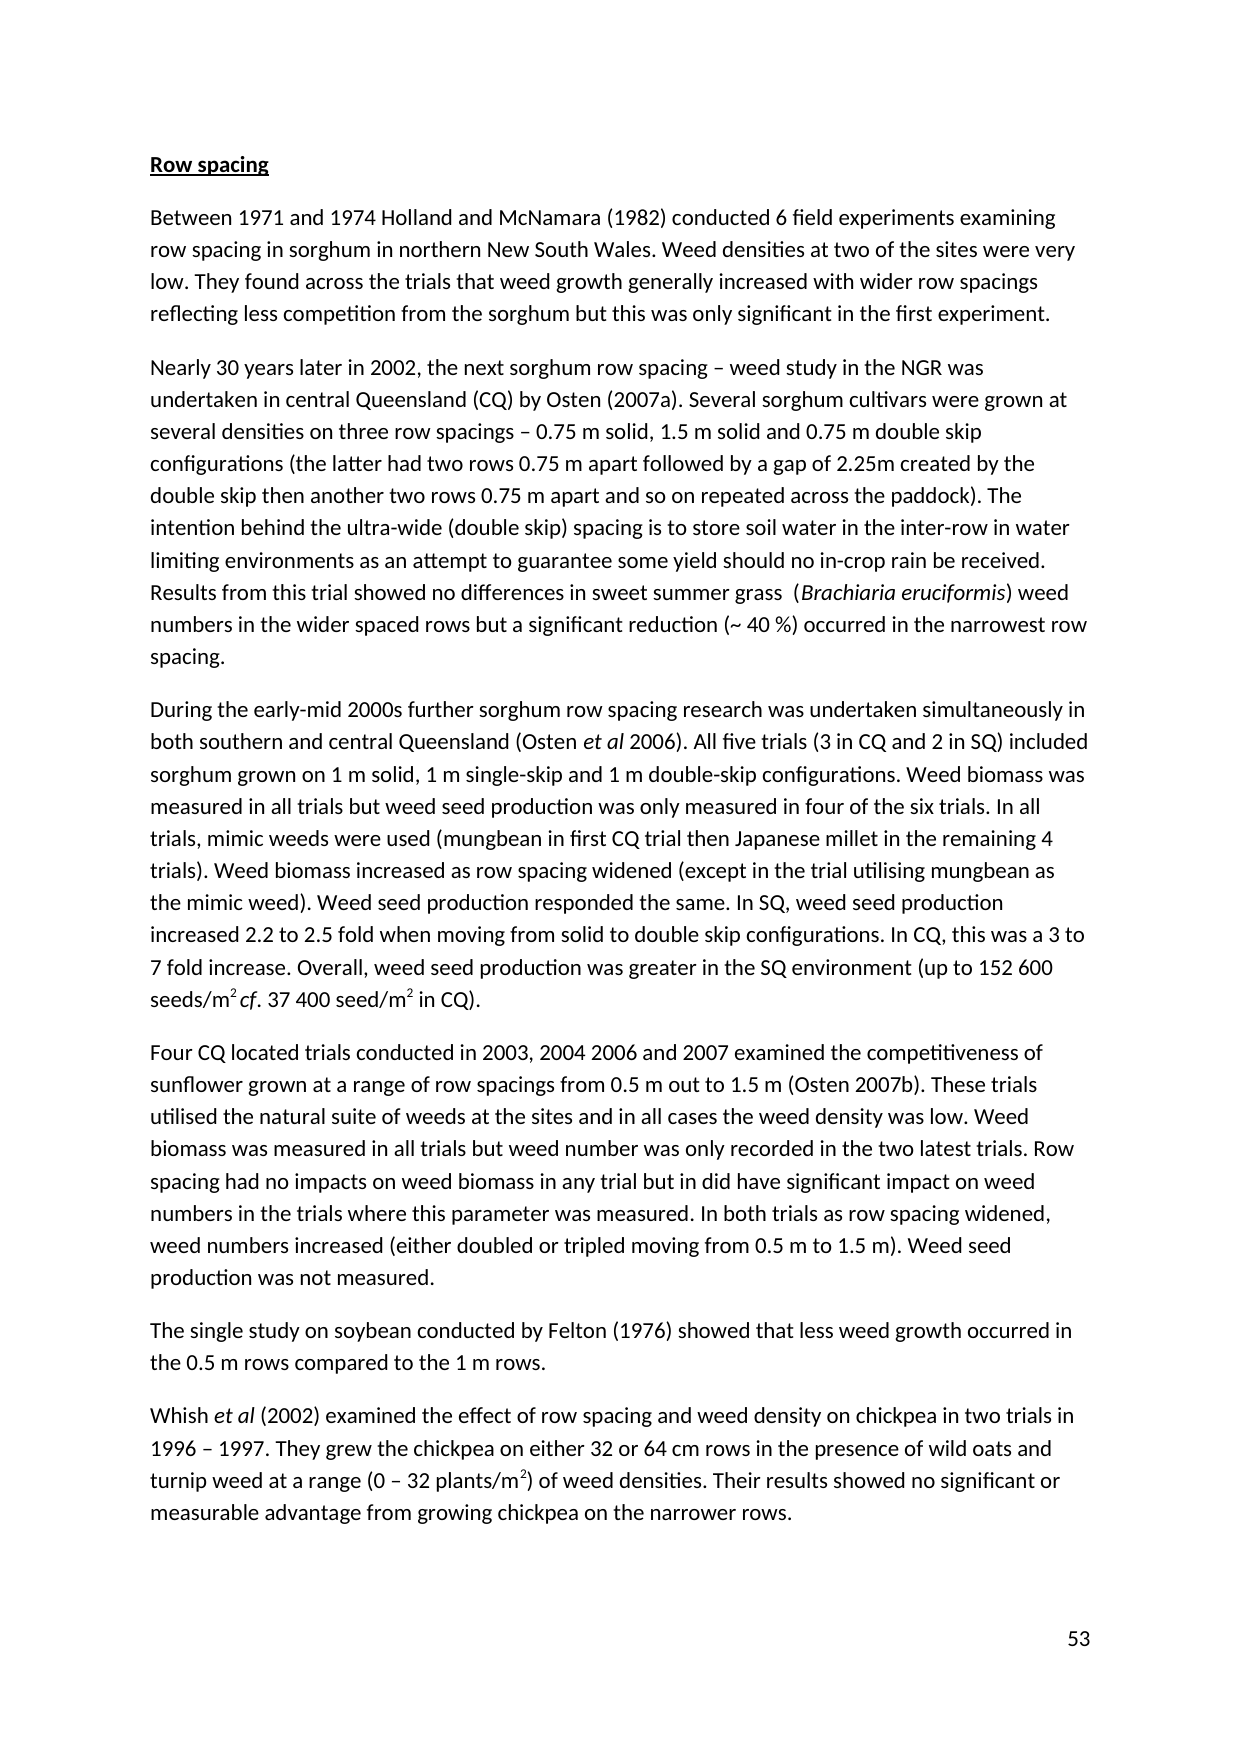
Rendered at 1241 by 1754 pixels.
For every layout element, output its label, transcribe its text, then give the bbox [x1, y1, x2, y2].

text The single study on soybean conducted by Felton (1976) showed that less weed growth occurred in the 0.5 m rows compared to the 1 m rows. [150, 1316, 1090, 1377]
text Four CQ located trials conducted in 2003, 2004 2006 and 2007 examined the competitiveness of sunflower grown at a range of row spacings from 0.5 m out to 1.5 m (Osten 2007b). These trials utilised the natural suite of weeds at the sites and in all cases the weed density was low. Weed biomass was measured in all trials but weed number was only recorded in the two latest trials. Row spacing had no impacts on weed biomass in any trial but in did have significant impact on weed numbers in the trials where this parameter was measured. In both trials as row spacing widened, weed numbers increased (either doubled or tripled moving from 0.5 m to 1.5 m). Weed seed production was not measured. [150, 1038, 1090, 1291]
text Between 1971 and 1974 Holland and McNamara (1982) conducted 6 field experiments examining row spacing in sorghum in northern New South Wales. Weed densities at two of the sites were very low. They found across the trials that weed growth generally increased with wider row spacings reflecting less competition from the sorghum but this was only significant in the first experiment. [150, 203, 1090, 328]
text Row spacing [150, 150, 1090, 178]
text Nearly 30 years later in 2002, the next sorghum row spacing – weed study in the NGR was undertaken in central Queensland (CQ) by Osten (2007a). Several sorghum cultivars were grown at several densities on three row spacings – 0.75 m solid, 1.5 m solid and 0.75 m double skip configurations (the latter had two rows 0.75 m apart followed by a gap of 2.25m created by the double skip then another two rows 0.75 m apart and so on repeated across the paddock). The intention behind the ultra-wide (double skip) spacing is to store soil water in the inter-row in water limiting environments as an attempt to guarantee some yield should no in-crop rain be received. Results from this trial showed no differences in sweet summer grass (Brachiaria eruciformis) weed numbers in the wider spaced rows but a significant reduction (~ 40 %) occurred in the narrowest row spacing. [150, 353, 1090, 670]
text Whish et al (2002) examined the effect of row spacing and weed density on chickpea in two trials in 1996 – 1997. They grew the chickpea on either 32 or 64 cm rows in the presence of wild oats and turnip weed at a range (0 – 32 plants/m2) of weed densities. Their results showed no significant or measurable advantage from growing chickpea on the narrower rows. [150, 1402, 1090, 1526]
text During the early-mid 2000s further sorghum row spacing research was undertaken simultaneously in both southern and central Queensland (Osten et al 2006). All five trials (3 in CQ and 2 in SQ) included sorghum grown on 1 m solid, 1 m single-skip and 1 m double-skip configurations. Weed biomass was measured in all trials but weed seed production was only measured in four of the six trials. In all trials, mimic weeds were used (mungbean in first CQ trial then Japanese millet in the remaining 4 trials). Weed biomass increased as row spacing widened (except in the trial utilising mungbean as the mimic weed). Weed seed production responded the same. In SQ, weed seed production increased 2.2 to 2.5 fold when moving from solid to double skip configurations. In CQ, this was a 3 to 7 fold increase. Overall, weed seed production was greater in the SQ environment (up to 152 600 seeds/m2 cf. 37 400 seed/m2 in CQ). [150, 695, 1090, 1013]
